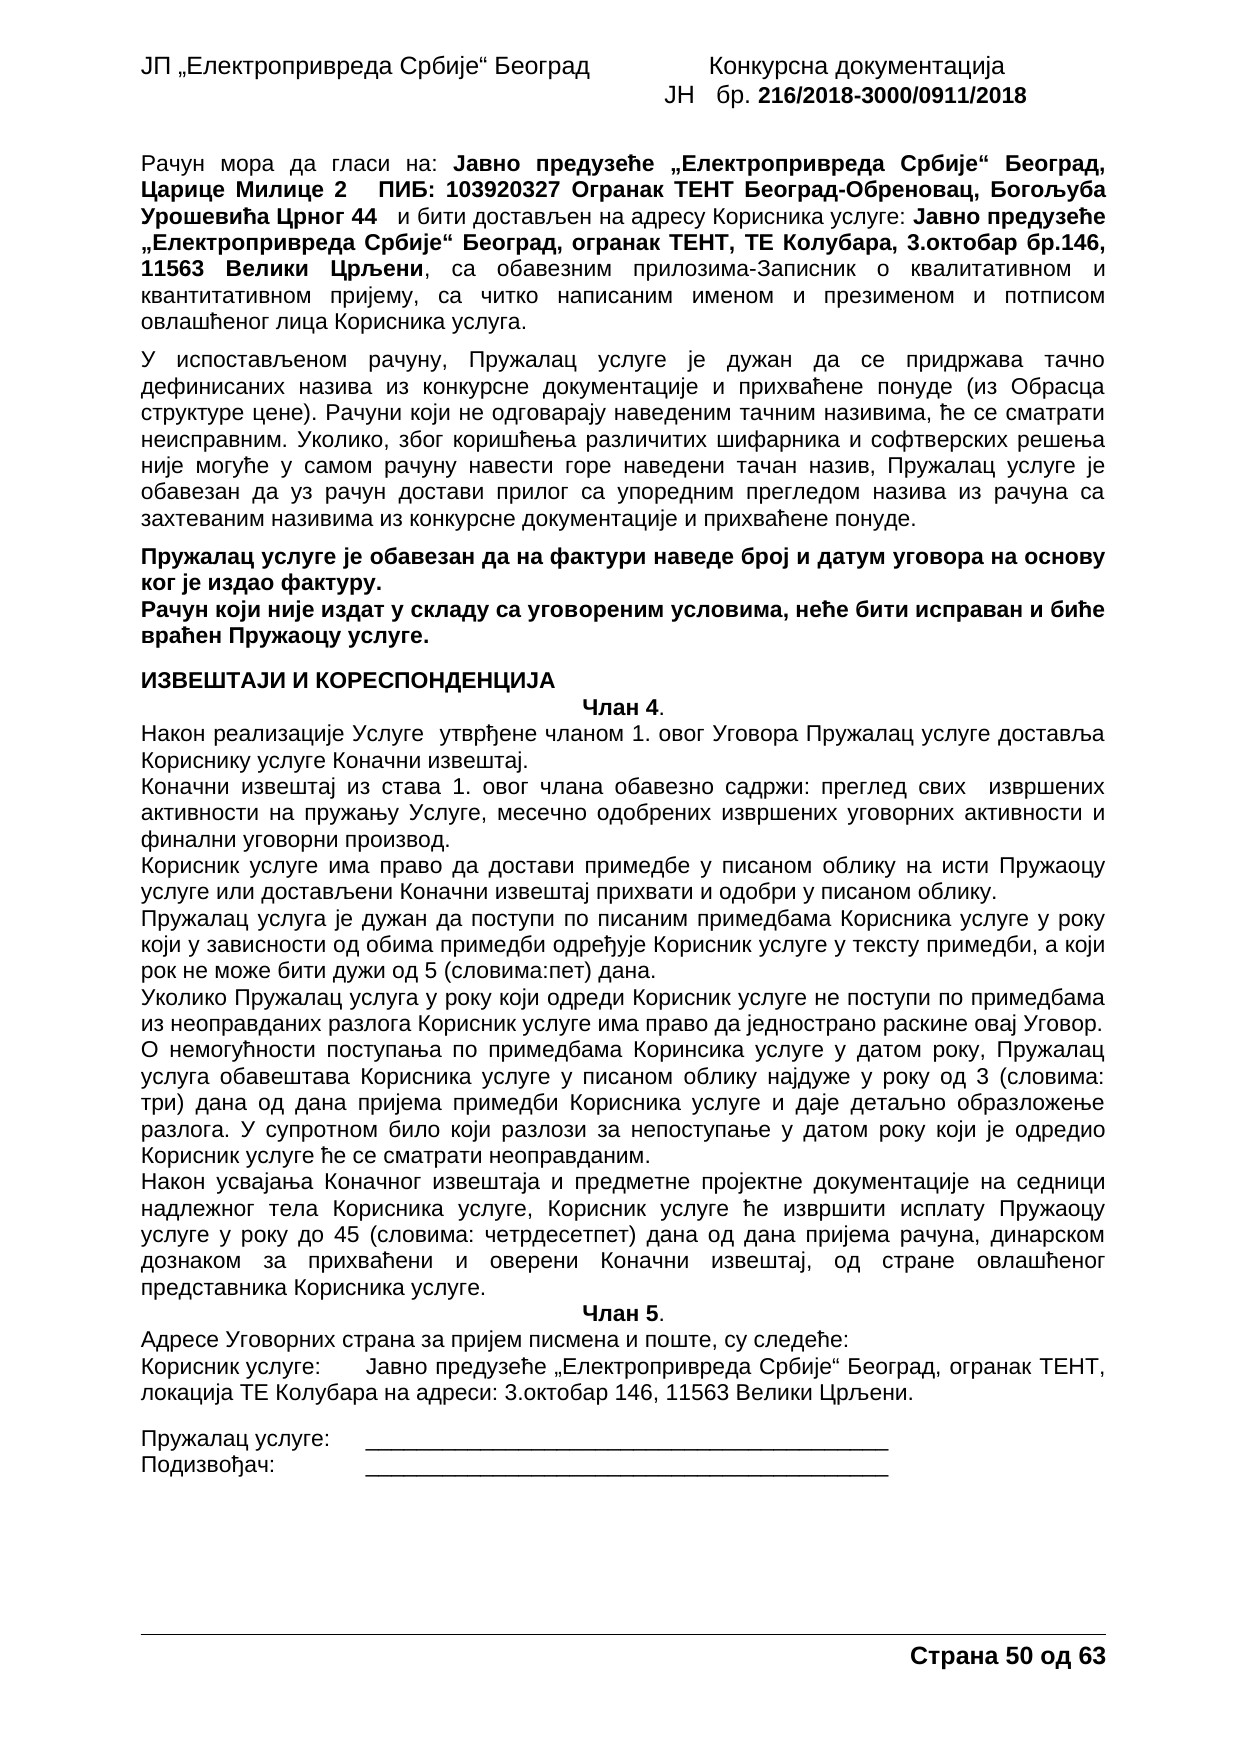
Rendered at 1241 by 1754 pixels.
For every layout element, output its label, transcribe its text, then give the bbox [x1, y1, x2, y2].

text Адресе Уговорних страна за пријем писмена и поште, су следеће: [141, 1326, 1106, 1353]
text Коначни извештај из става 1. овог члана обавезно садржи: преглед свих извршених активности на пружању Услуге, месечно одобрених извршених уговорних активности и финални уговорни производ. [141, 773, 1106, 852]
text У испостављеном рачуну, Пружалац услуге је дужан да се придржава тачно дефинисаних назива из конкурсне документације и прихваћене понуде (из Обрасца структуре цене). Рачуни који не одговарају наведеним тачним називима, ће се сматрати неисправним. Уколико, због коришћења различитих шифарника и софтверских решења није могуће у самом рачуну навести горе наведени тачан назив, Пружалац услуге је обавезан да уз рачун достави прилог са упоредним прегледом назива из рачуна са захтеваним називима из конкурсне документације и прихваћене понуде. [141, 346, 1106, 531]
text Након реализације Услуге утврђене чланом 1. овог Уговора Пружалац услуге доставља Кориснику услуге Коначни извештај. [141, 720, 1106, 773]
text Након усвајања Коначног извештаја и предметне пројектне документације на седници надлежног тела Корисника услуге, Корисник услуге ће извршити исплату Пружаоцу услуге у року до 45 (словима: четрдесетпет) дана од дана пријема рачуна, динарском дознаком за прихваћени и оверени Коначни извештај, од стране овлашћеног представника Корисника услуге. [141, 1168, 1106, 1300]
text Уколико Пружалац услуга у року који одреди Корисник услуге не поступи по примедбама из неоправданих разлога Корисник услуге има право да једнострано раскине овај Уговор. [141, 984, 1106, 1036]
text Пружалац услуга је дужан да поступи по писаним примедбама Корисника услуге у року који у зависности од обима примедби одређује Корисник услуге у тексту примедби, а који рок не може бити дужи од 5 (словима:пет) дана. [141, 905, 1106, 984]
text О немогућности поступања по примедбама Коринсика услуге у датом року, Пружалац услуга обавештава Корисника услуге у писаном облику најдуже у року од 3 (словима: три) дана од дана пријема примедби Корисника услуге и даје детаљно образложење разлога. У супротном било који разлози за непоступање у датом року који је одредио Корисник услуге ће се сматрати неоправданим. [141, 1036, 1106, 1168]
text Члан 5. [141, 1300, 1106, 1326]
text Пружалац услуге: _________________________________________ [141, 1424, 1106, 1451]
text Пружалац услуге је oбaвeзaн дa нa фaктури нaвeдe брoj и дaтум угoвoрa нa oснoву кoг je издao фaктуру. [141, 543, 1106, 596]
text Корисник услуге: Јавно предузеће „Електропривреда Србије“ Београд, огранак ТЕНТ, локација ТЕ Колубара на адреси: 3.октобар 146, 11563 Велики Црљени. [141, 1353, 1106, 1405]
text Рачун који није издат у складу са уговореним условима, неће бити исправан и биће враћен Пружаоцу услуге. [141, 596, 1106, 648]
text Рачун мора да гласи на: Јавно предузеће „Електропривреда Србије“ Београд, Царице Милице 2 ПИБ: 103920327 Огранак ТЕНТ Београд-Обреновац, Богољуба Урошевића Црног 44 и бити достављен на адресу Корисника услуге: Јавно предузеће „Електропривреда Србије“ Београд, огранак ТЕНТ, ТЕ Колубара, 3.октобар бр.146, 11563 Велики Црљени, са обавезним прилозима-Записник о квалитативном и квантитативном пријему, са читко написаним именом и презименом и потписом овлашћеног лица Корисника услуга. [141, 150, 1106, 334]
text Подизвођач: _________________________________________ [141, 1451, 1106, 1477]
text ИЗВЕШТАЈИ И КОРЕСПОНДЕНЦИЈА [141, 667, 1106, 694]
text Корисник услуге има право да достави примедбе у писаном облику на исти Пружаоцу услуге или достављени Коначни извештај прихвати и одобри у писаном облику. [141, 852, 1106, 905]
text Члан 4. [141, 694, 1106, 720]
